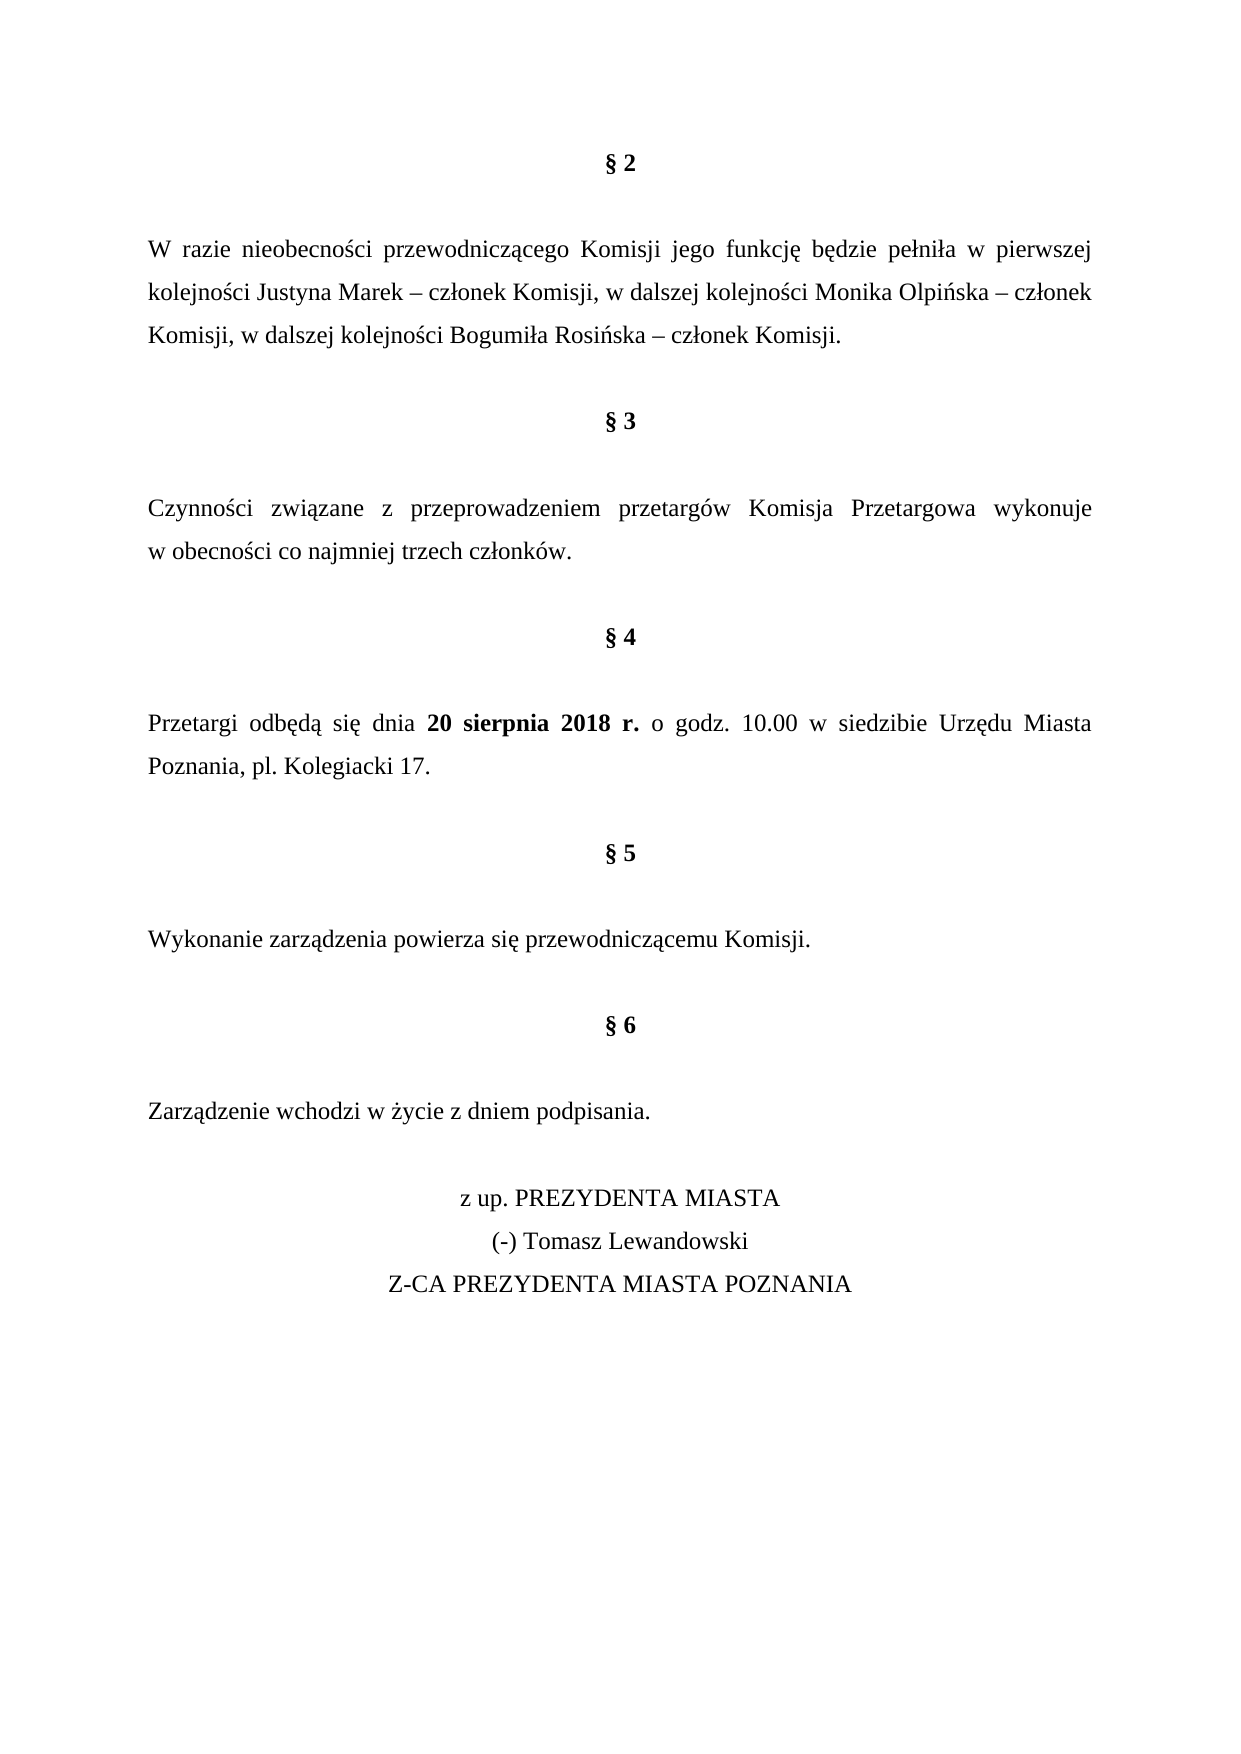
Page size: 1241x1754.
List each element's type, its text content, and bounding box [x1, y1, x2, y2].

text § 2 [148, 148, 1093, 176]
text z up. PREZYDENTA MIASTA [148, 1183, 1093, 1211]
text § 6 [148, 1010, 1093, 1039]
text § 5 [148, 838, 1093, 866]
text § 3 [148, 406, 1093, 435]
text Czynności związane z przeprowadzeniem przetargów Komisja Przetargowa wykonuje w obecności co najmniej trzech członków. [148, 493, 1093, 564]
text Zarządzenie wchodzi w życie z dniem podpisania. [148, 1096, 1093, 1125]
text W razie nieobecności przewodniczącego Komisji jego funkcję będzie pełniła w pierwszej kolejności Justyna Marek – członek Komisji, w dalszej kolejności Monika Olpińska – członek Komisji, w dalszej kolejności Bogumiła Rosińska – członek Komisji. [148, 234, 1093, 349]
text Z-CA PREZYDENTA MIASTA POZNANIA [148, 1269, 1093, 1298]
text § 4 [148, 622, 1093, 651]
text Wykonanie zarządzenia powierza się przewodniczącemu Komisji. [148, 924, 1093, 953]
text Przetargi odbędą się dnia 20 sierpnia 2018 r. o godz. 10.00 w siedzibie Urzędu Miasta Poznania, pl. Kolegiacki 17. [148, 708, 1093, 780]
text (-) Tomasz Lewandowski [148, 1226, 1093, 1254]
